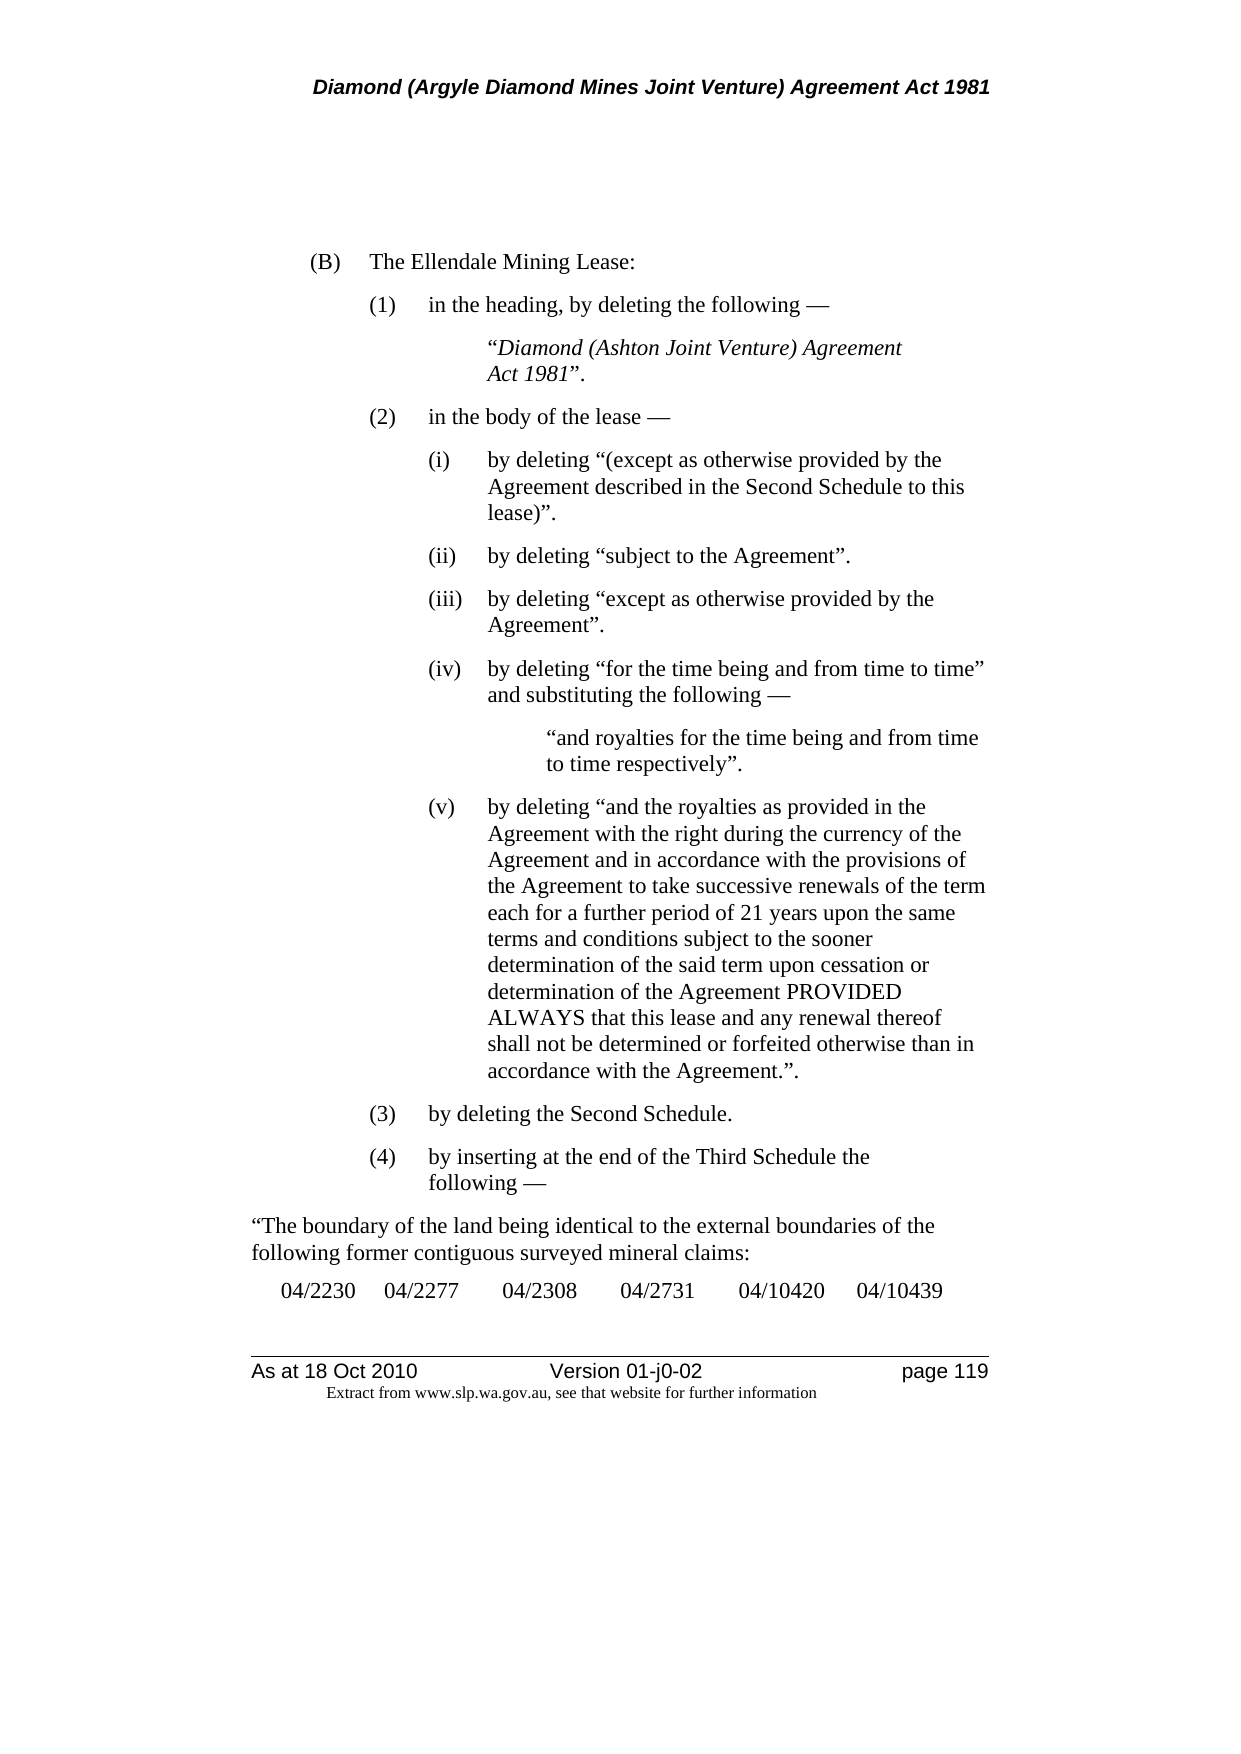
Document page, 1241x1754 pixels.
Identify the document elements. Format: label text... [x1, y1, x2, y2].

text “and royalties for the time being and from time to time respectively”. [251, 724, 989, 777]
text (i) by deleting “(except as otherwise provided by the Agreement described in the Second Schedule to this lease)”. [251, 446, 989, 526]
table_header 04/10439 [845, 1265, 989, 1302]
text (ii) by deleting “subject to the Agreement”. [251, 542, 989, 568]
table_header 04/10420 [728, 1265, 845, 1302]
table_header 04/2731 [609, 1265, 727, 1302]
text “The boundary of the land being identical to the external boundaries of the following former contiguous surveyed mineral claims: [251, 1212, 989, 1265]
text (1) in the heading, by deleting the following — [251, 291, 989, 317]
text (v) by deleting “and the royalties as provided in the Agreement with the right during the currency of the Agreement and in accordance with the provisions of the Agreement to take successive renewals of the term each for a further period of 21 years upon the same terms and conditions subject to the sooner determination of the said term upon cessation or determination of the Agreement PROVIDED ALWAYS that this lease and any renewal thereof shall not be determined or forfeited otherwise than in accordance with the Agreement.”. [251, 793, 989, 1083]
text (iv) by deleting “for the time being and from time to time” and substituting the following — [251, 654, 989, 707]
table_header 04/2308 [491, 1265, 609, 1302]
text (B) The Ellendale Mining Lease: [251, 248, 989, 274]
text “Diamond (Ashton Joint Venture) Agreement Act 1981”. [251, 334, 989, 387]
text (3) by deleting the Second Schedule. [251, 1100, 989, 1126]
text (iii) by deleting “except as otherwise provided by the Agreement”. [251, 585, 989, 638]
table_header 04/2230 [270, 1265, 373, 1302]
text (4) by inserting at the end of the Third Schedule the following — [251, 1143, 989, 1196]
table_header 04/2277 [373, 1265, 491, 1302]
text (2) in the body of the lease — [251, 403, 989, 430]
